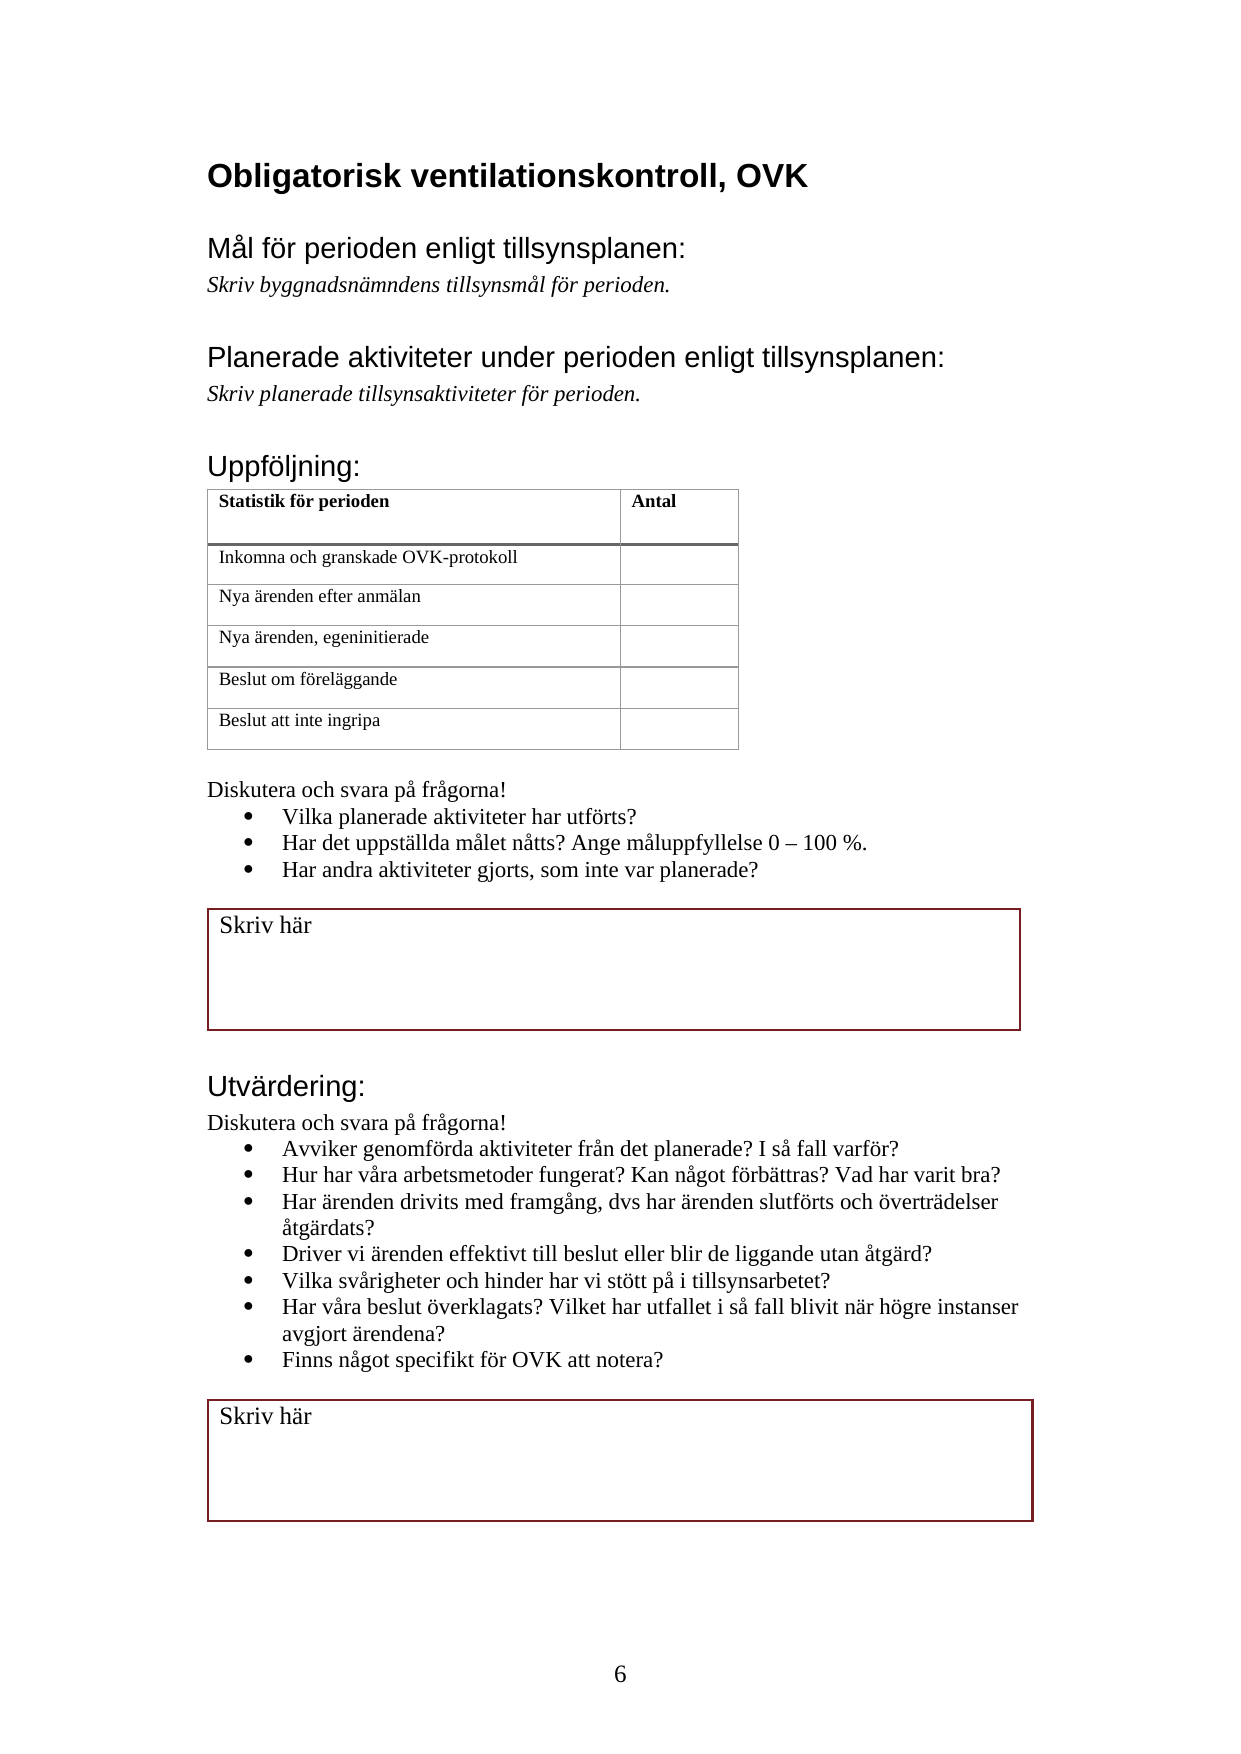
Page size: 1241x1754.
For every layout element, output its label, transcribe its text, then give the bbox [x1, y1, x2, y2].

subtitle Obligatorisk ventilationskontroll, OVK [207, 156, 1033, 194]
table_header Antal [621, 490, 738, 542]
table_cell Inkomna och granskade OVK-protokoll [208, 546, 620, 584]
table_header Statistik för perioden [208, 490, 620, 542]
table_header Skriv här [209, 1401, 1031, 1520]
table_cell [621, 546, 738, 584]
text Diskutera och svara på frågorna! [207, 1109, 1033, 1135]
list Vilka planerade aktiviteter har utförts? [244, 803, 1033, 829]
subtitle Planerade aktiviteter under perioden enligt tillsynsplanen: [207, 340, 1033, 374]
table_cell [621, 668, 738, 708]
list Har ärenden drivits med framgång, dvs har ärenden slutförts och överträdelser åtgärdats? [244, 1188, 1033, 1241]
table_header Skriv här [209, 910, 1019, 1029]
list Har andra aktiviteter gjorts, som inte var planerade? [244, 856, 1033, 882]
list Har våra beslut överklagats? Vilket har utfallet i så fall blivit när högre instanser avgjort ärendena? [244, 1293, 1033, 1346]
list Driver vi ärenden effektivt till beslut eller blir de liggande utan åtgärd? [244, 1241, 1033, 1267]
list Har det uppställda målet nåtts? Ange måluppfyllelse 0 – 100 %. [244, 829, 1033, 856]
list Finns något specifikt för OVK att notera? [244, 1346, 1033, 1372]
subtitle Uppföljning: [207, 449, 1033, 483]
text Skriv byggnadsnämndens tillsynsmål för perioden. [207, 271, 1033, 298]
table_cell [621, 709, 738, 749]
table_cell Beslut om föreläggande [208, 668, 620, 708]
subtitle Utvärdering: [207, 1069, 1033, 1102]
list Avviker genomförda aktiviteter från det planerade? I så fall varför? [244, 1135, 1033, 1161]
subtitle Mål för perioden enligt tillsynsplanen: [207, 232, 1033, 265]
table_cell Beslut att inte ingripa [208, 709, 620, 749]
table_cell [621, 626, 738, 666]
table_cell Nya ärenden, egeninitierade [208, 626, 620, 666]
table_cell [621, 585, 738, 625]
list Hur har våra arbetsmetoder fungerat? Kan något förbättras? Vad har varit bra? [244, 1161, 1033, 1188]
text Diskutera och svara på frågorna! [207, 777, 1033, 803]
table_cell Nya ärenden efter anmälan [208, 585, 620, 625]
text Skriv planerade tillsynsaktiviteter för perioden. [207, 380, 1033, 407]
list Vilka svårigheter och hinder har vi stött på i tillsynsarbetet? [244, 1267, 1033, 1293]
